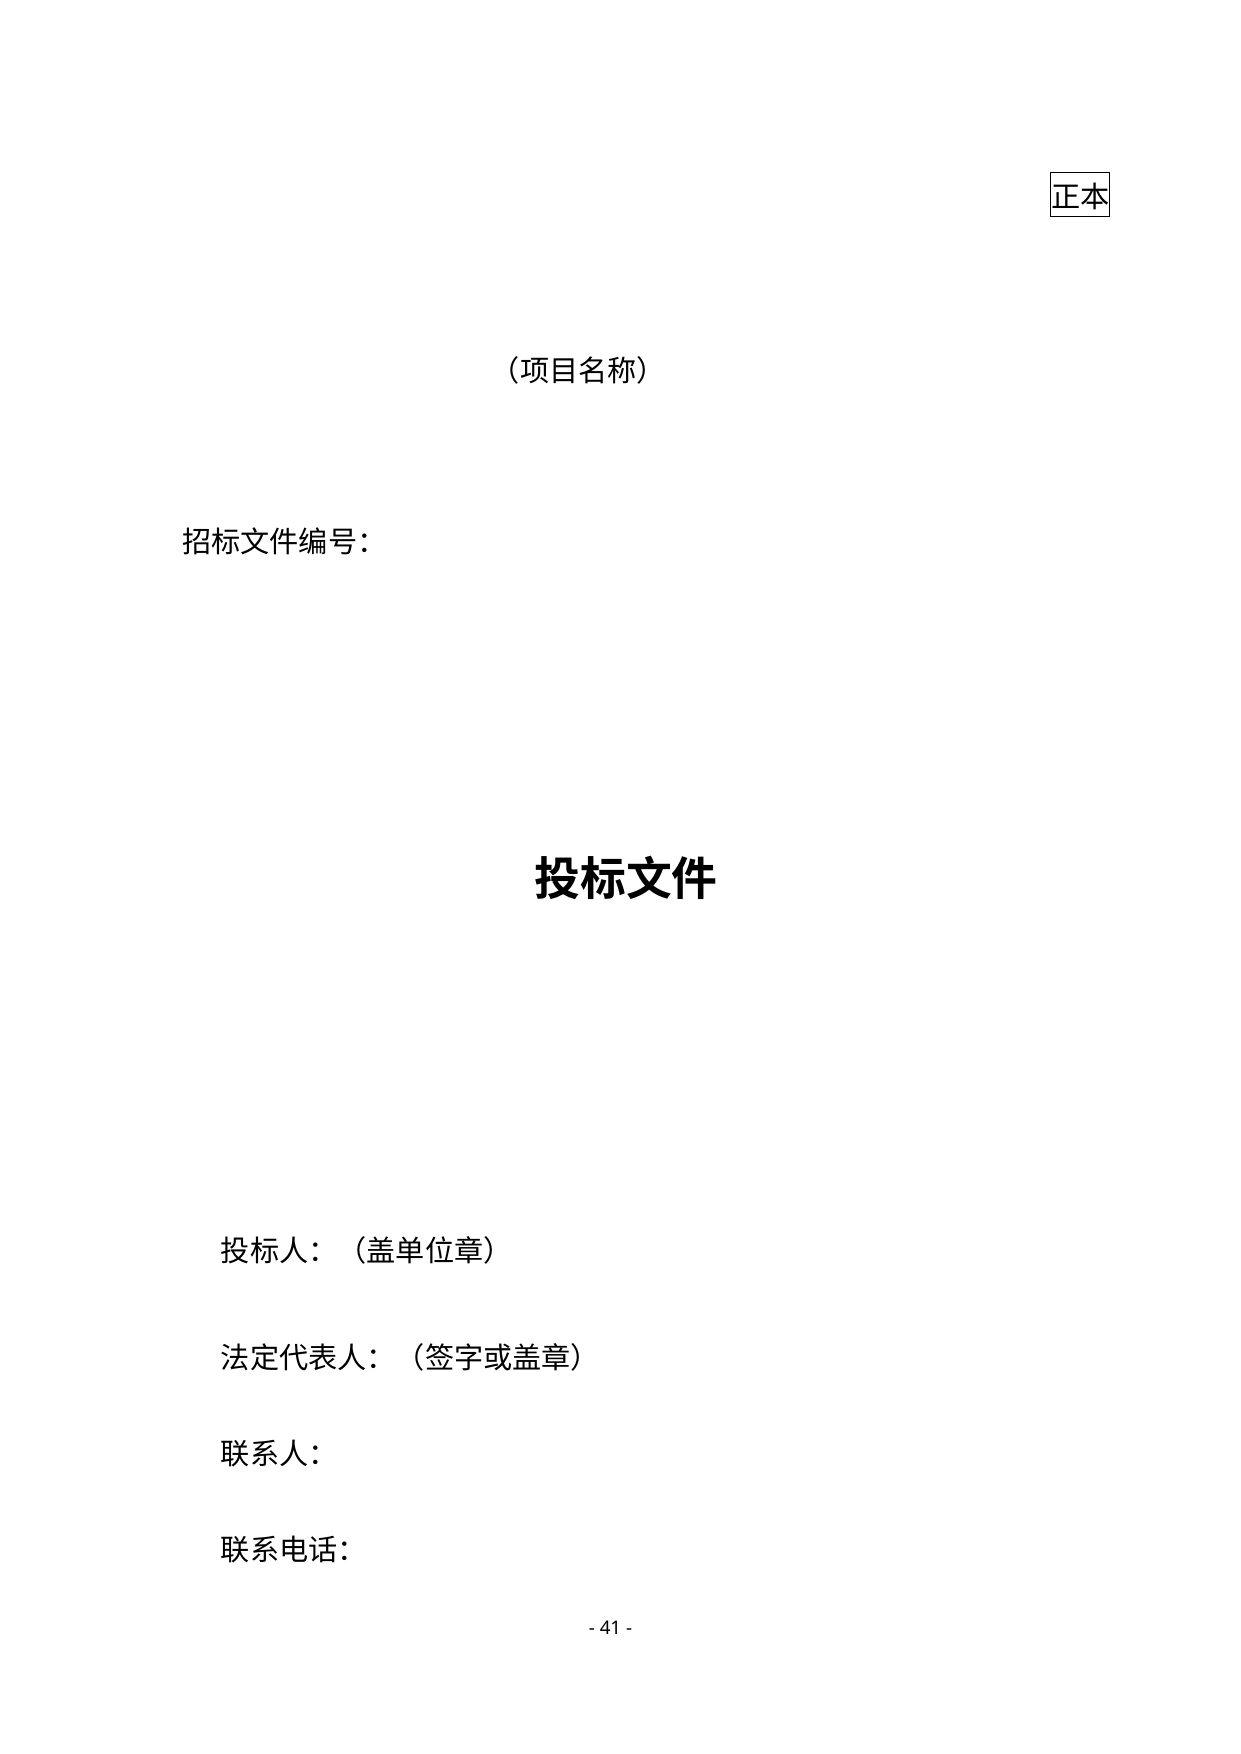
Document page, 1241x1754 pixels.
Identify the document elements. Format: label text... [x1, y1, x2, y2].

text 正本 [148, 162, 1110, 227]
text 联系人： [177, 1431, 1104, 1473]
text 联系电话： [177, 1515, 1104, 1580]
text 投标文件 [148, 827, 1104, 924]
text 招标文件编号： [153, 507, 1104, 572]
text （项目名称） [148, 336, 1008, 401]
text 法定代表人：（签字或盖章） [177, 1323, 1104, 1388]
text 投标人：（盖单位章） [177, 1216, 1104, 1281]
